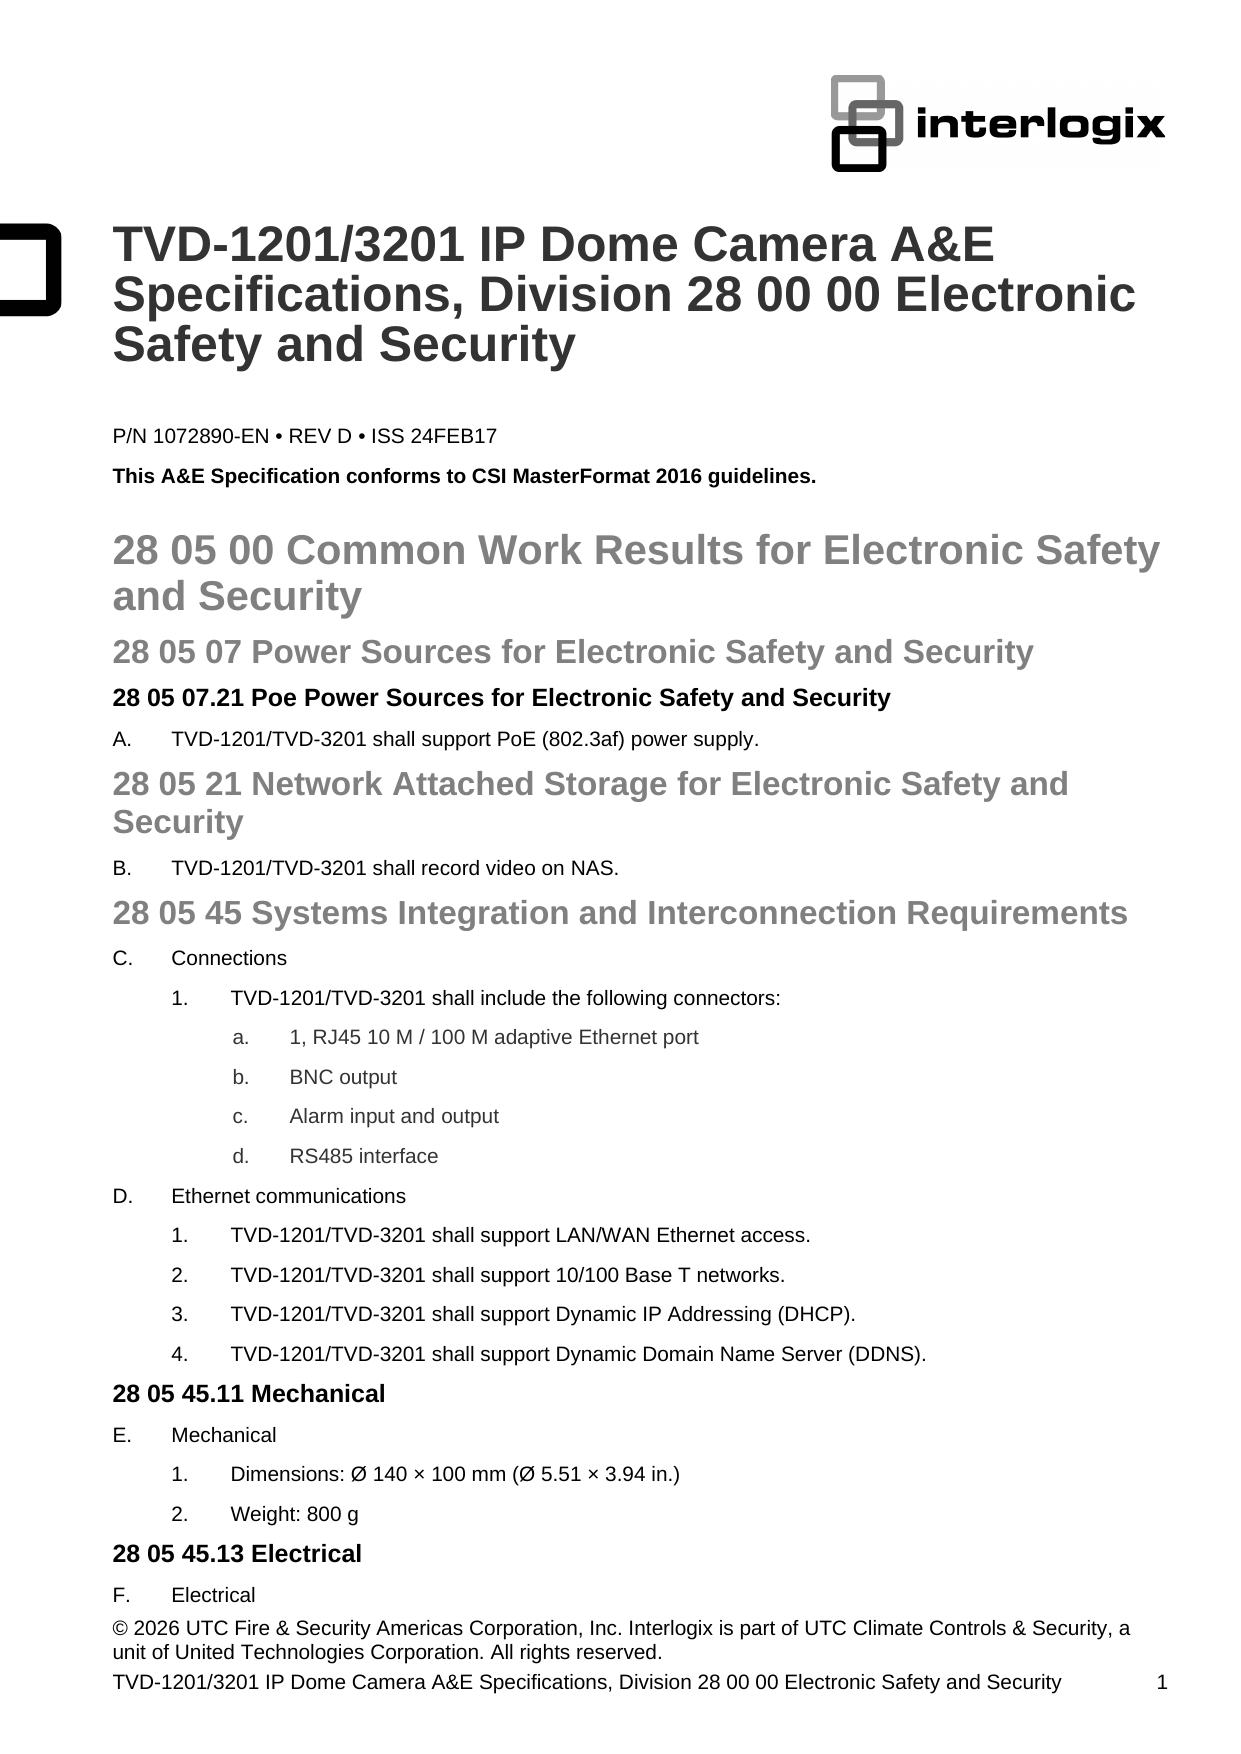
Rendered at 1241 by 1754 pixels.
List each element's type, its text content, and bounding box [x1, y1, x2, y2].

text P/N 1072890-EN • REV D • ISS 24FEB17 [112, 422, 1165, 449]
subtitle TVD-1201/TVD-3201 shall support 10/100 Base T networks. [171, 1261, 1165, 1288]
subtitle RS485 interface [232, 1142, 1165, 1169]
text 28 05 21 Network Attached Storage for Electronic Safety and Security [112, 764, 1165, 841]
subtitle TVD-1201/TVD-3201 shall record video on NAS. [112, 853, 1165, 881]
text 28 05 45 Systems Integration and Interconnection Requirements [112, 893, 1165, 931]
text 28 05 45.13 Electrical [112, 1539, 1165, 1568]
subtitle TVD-1201/TVD-3201 shall support LAN/WAN Ethernet access. [171, 1221, 1165, 1248]
subtitle Connections [112, 944, 1165, 971]
text TVD-1201/3201 IP Dome Camera A&E Specifications, Division 28 00 00 Electronic Safety and Security [112, 222, 1165, 372]
picture [0, 221, 62, 320]
subtitle Electrical [112, 1581, 1165, 1608]
subtitle TVD-1201/TVD-3201 shall support Dynamic Domain Name Server (DDNS). [171, 1340, 1165, 1367]
text 28 05 07 Power Sources for Electronic Safety and Security [112, 632, 1165, 671]
subtitle TVD-1201/TVD-3201 shall include the following connectors: [171, 983, 1165, 1011]
subtitle Ethernet communications [112, 1181, 1165, 1208]
subtitle TVD-1201/TVD-3201 shall support PoE (802.3af) power supply. [112, 724, 1165, 752]
subtitle Weight: 800 g [171, 1500, 1165, 1527]
text This A&E Specification conforms to CSI MasterFormat 2016 guidelines. [112, 461, 1165, 488]
subtitle Mechanical [112, 1421, 1165, 1448]
subtitle BNC output [232, 1063, 1165, 1090]
subtitle 1, RJ45 10 M / 100 M adaptive Ethernet port [232, 1023, 1165, 1050]
text 28 05 00 Common Work Results for Electronic Safety and Security [112, 528, 1165, 620]
picture [831, 75, 1166, 172]
text 28 05 07.21 Poe Power Sources for Electronic Safety and Security [112, 683, 1165, 712]
subtitle Alarm input and output [232, 1102, 1165, 1129]
text 28 05 45.11 Mechanical [112, 1379, 1165, 1408]
subtitle TVD-1201/TVD-3201 shall support Dynamic IP Addressing (DHCP). [171, 1300, 1165, 1327]
subtitle Dimensions: Ø 140 × 100 mm (Ø 5.51 × 3.94 in.) [171, 1460, 1165, 1487]
